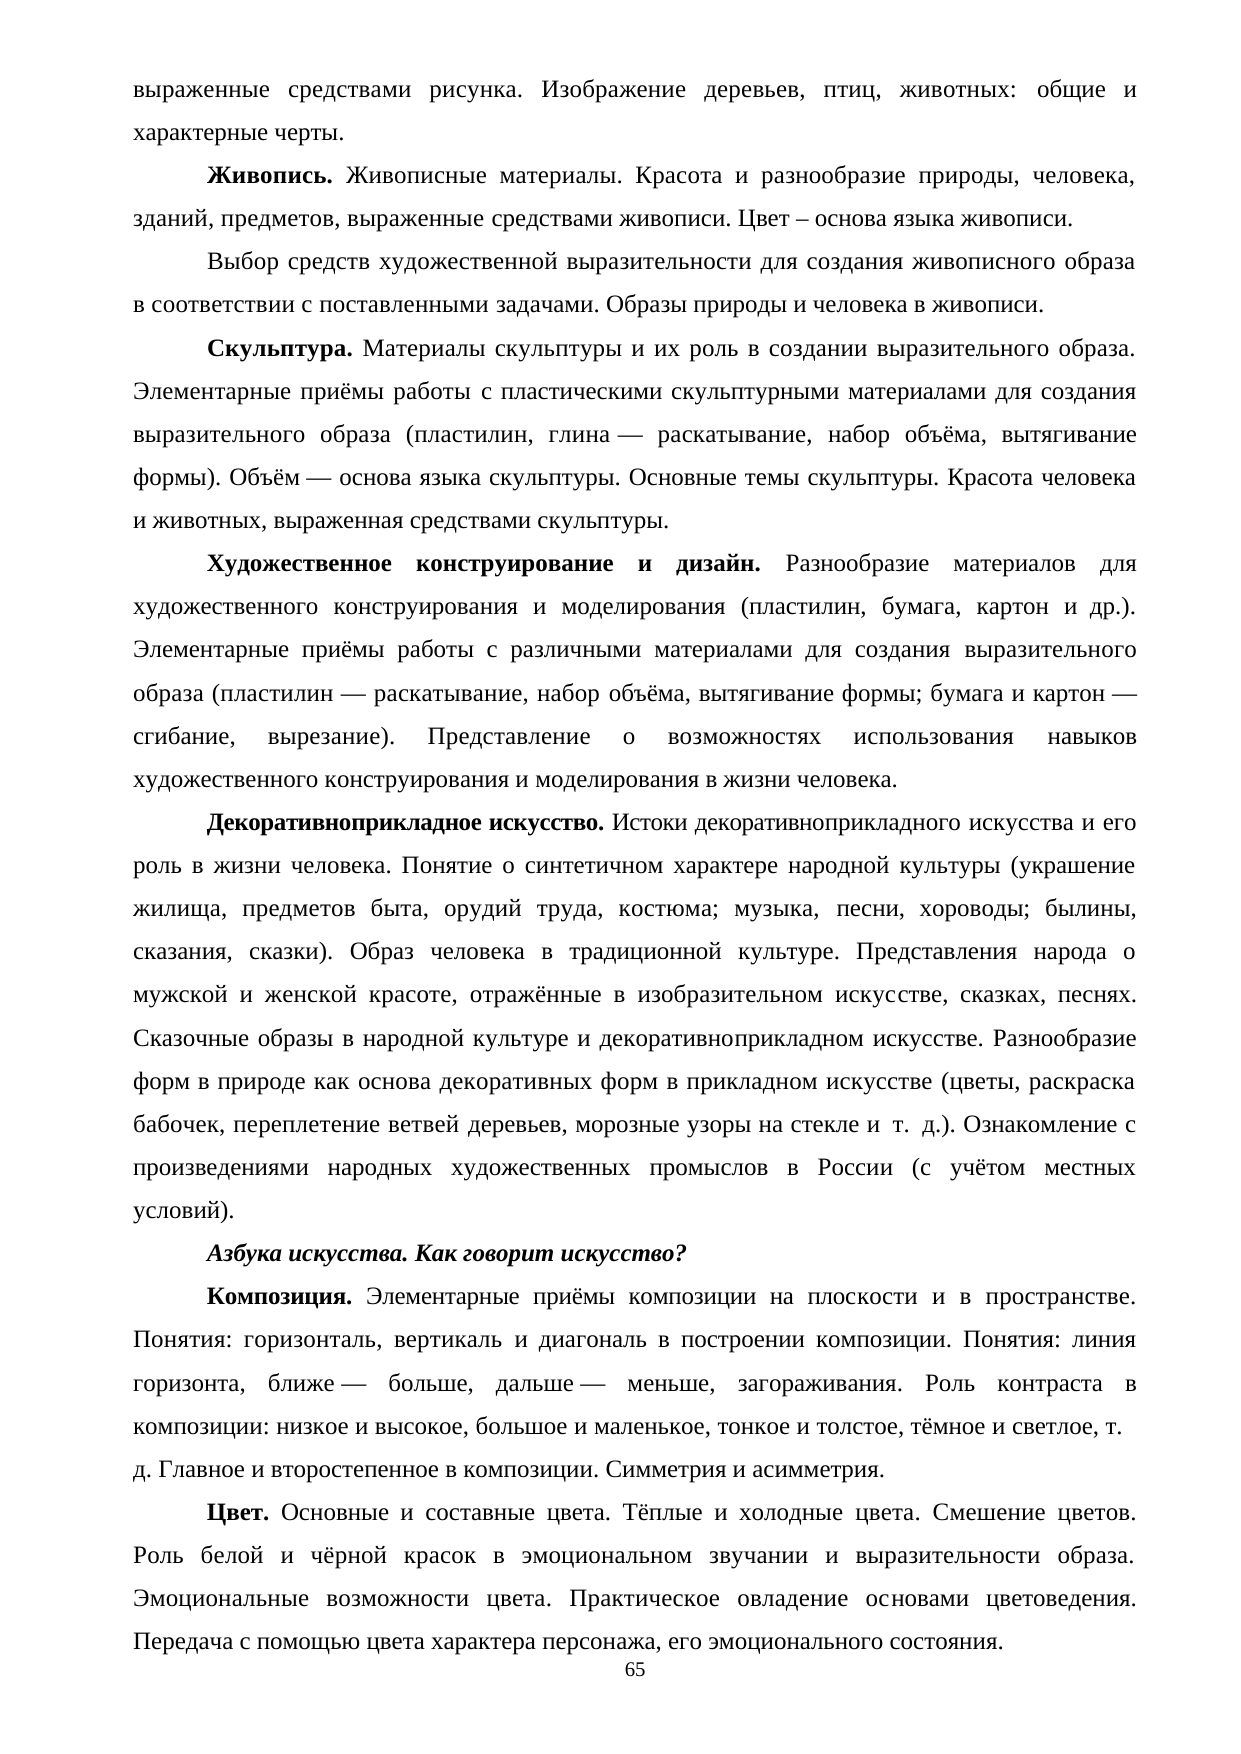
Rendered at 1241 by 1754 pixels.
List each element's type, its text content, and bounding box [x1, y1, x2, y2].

text Выбор средств художественной выразительности для создания живописного образа в соответствии с поставленными задачами. Образы природы и человека в живописи. [133, 246, 1137, 318]
text Цвет. Основные и составные цвета. Тёплые и холодные цвета. Смешение цветов. Роль белой и чёрной красок в эмоциональном звучании и выразительности образа. Эмоциональные возможности цвета. Практическое овладение основами цветоведения. Передача с помощью цвета характера персонажа, его эмоционального состояния. [133, 1497, 1137, 1655]
text Азбука искусства. Как говорит искусство? [133, 1238, 1137, 1267]
text Скульптура. Материалы скульптуры и их роль в создании выразительного образа. Элементарные приёмы работы с пластическими скульптурными материалами для создания выразительного образа (пластилин, глина — раскатывание, набор объёма, вытягивание формы). Объём — основа языка скульптуры. Основные темы скульптуры. Красота человека и животных, выраженная средствами скульптуры. [133, 333, 1137, 534]
text Живопись. Живописные материалы. Красота и разнообразие природы, человека, зданий, предметов, выраженные средствами живописи. Цвет – основа языка живописи. [133, 160, 1137, 232]
text Композиция. Элементарные приёмы композиции на плоскости и в пространстве. Понятия: горизонталь, вертикаль и диагональ в построении композиции. Понятия: линия горизонта, ближе — больше, дальше — меньше, загораживания. Роль контраста в композиции: низкое и высокое, большое и маленькое, тонкое и толстое, тёмное и светлое, т. д. Главное и второстепенное в композиции. Симметрия и асимметрия. [133, 1281, 1137, 1483]
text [133, 74, 1137, 146]
text Художественное конструирование и дизайн. Разнообразие материалов для художественного конструирования и моделирования (пластилин, бумага, картон и др.). Элементарные приёмы работы с различными материалами для создания выразительного образа (пластилин — раскатывание, набор объёма, вытягивание формы; бумага и картон — сгибание, вырезание). Представление о возможностях использования навыков художественного конструирования и моделирования в жизни человека. [133, 548, 1137, 793]
text Декоративно­прикладное искусство. Истоки декоративно­прикладного искусства и его роль в жизни человека. Понятие о синтетичном характере народной культуры (украшение жилища, предметов быта, орудий труда, костюма; музыка, песни, хороводы; былины, сказания, сказки). Образ человека в традиционной культуре. Представления народа о мужской и женской красоте, отражённые в изобразительном искусстве, сказках, песнях. Сказочные образы в народной культуре и декоративно­прикладном искусстве. Разнообразие форм в природе как основа декоративных форм в прикладном искусстве (цветы, раскраска бабочек, переплетение ветвей деревьев, морозные узоры на стекле и т. д.). Ознакомление с произведениями народных художественных промыслов в России (с учётом местных условий). [133, 807, 1137, 1224]
